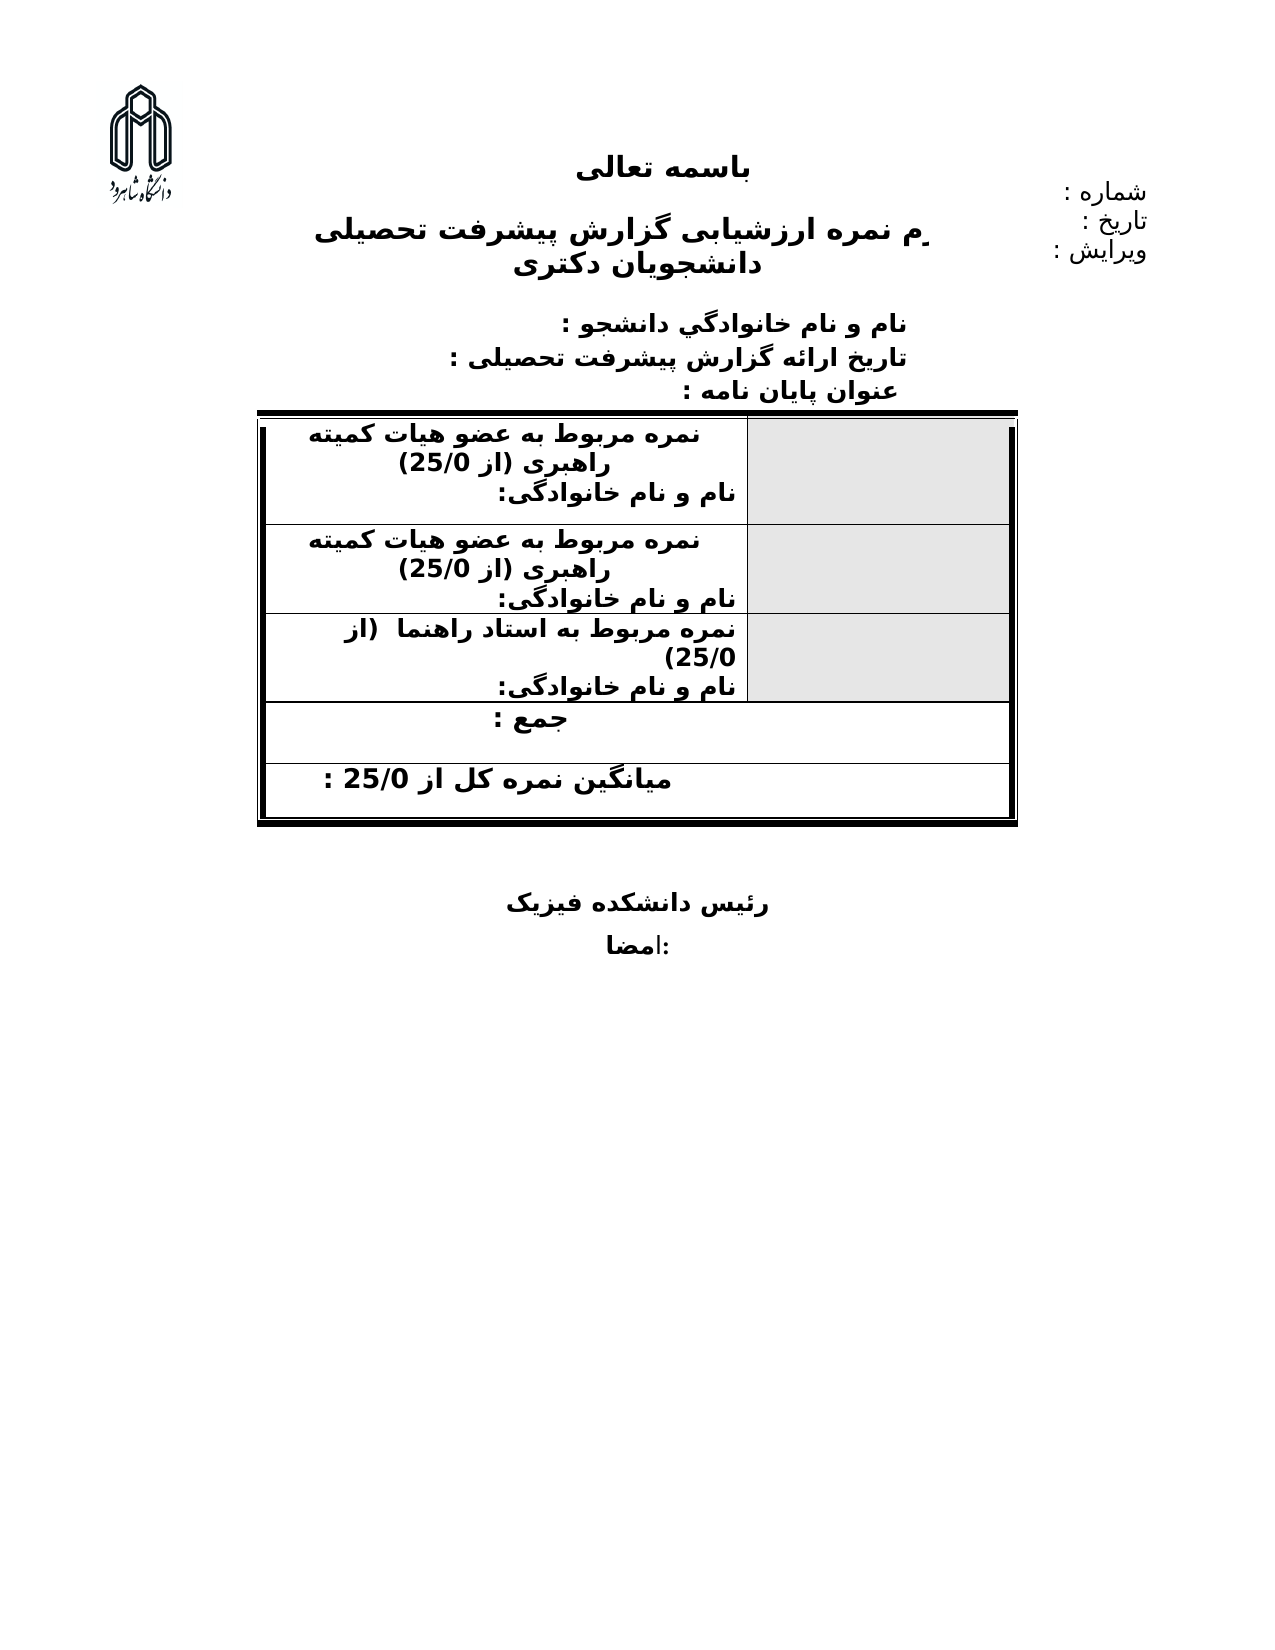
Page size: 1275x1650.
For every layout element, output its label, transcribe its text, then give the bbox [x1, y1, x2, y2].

table_cell میانگین نمره کل از 25/0 : [266, 764, 1009, 817]
table_cell [748, 614, 1009, 701]
text فرم نمره ارزشیابی گزارش پیشرفت تحصیلی [150, 213, 929, 247]
table_cell [748, 525, 1009, 613]
text باسمه تعالی [183, 150, 1125, 184]
table_cell نمره مربوط به استاد راهنما (از 25/0) نام و نام خانوادگی: [266, 614, 747, 701]
text تاريخ ارائه گزارش پیشرفت تحصیلی : [150, 343, 1125, 372]
text امضا: [150, 931, 1125, 961]
text عنوان پايان نامه : [150, 376, 1125, 406]
table_header نمره مربوط به عضو هیات کمیته راهبری (از 25/0) نام و نام خانوادگی: [261, 419, 747, 524]
table_cell نمره مربوط به عضو هیات کمیته راهبری (از 25/0) نام و نام خانوادگی: [266, 525, 747, 613]
table_header [748, 419, 1014, 524]
text نام و نام خانوادگي دانشجو : [150, 309, 1125, 338]
picture [96, 81, 183, 208]
text رئیس دانشکده فیزیک [150, 888, 1125, 917]
text دانشجویان دکتری [150, 247, 929, 281]
